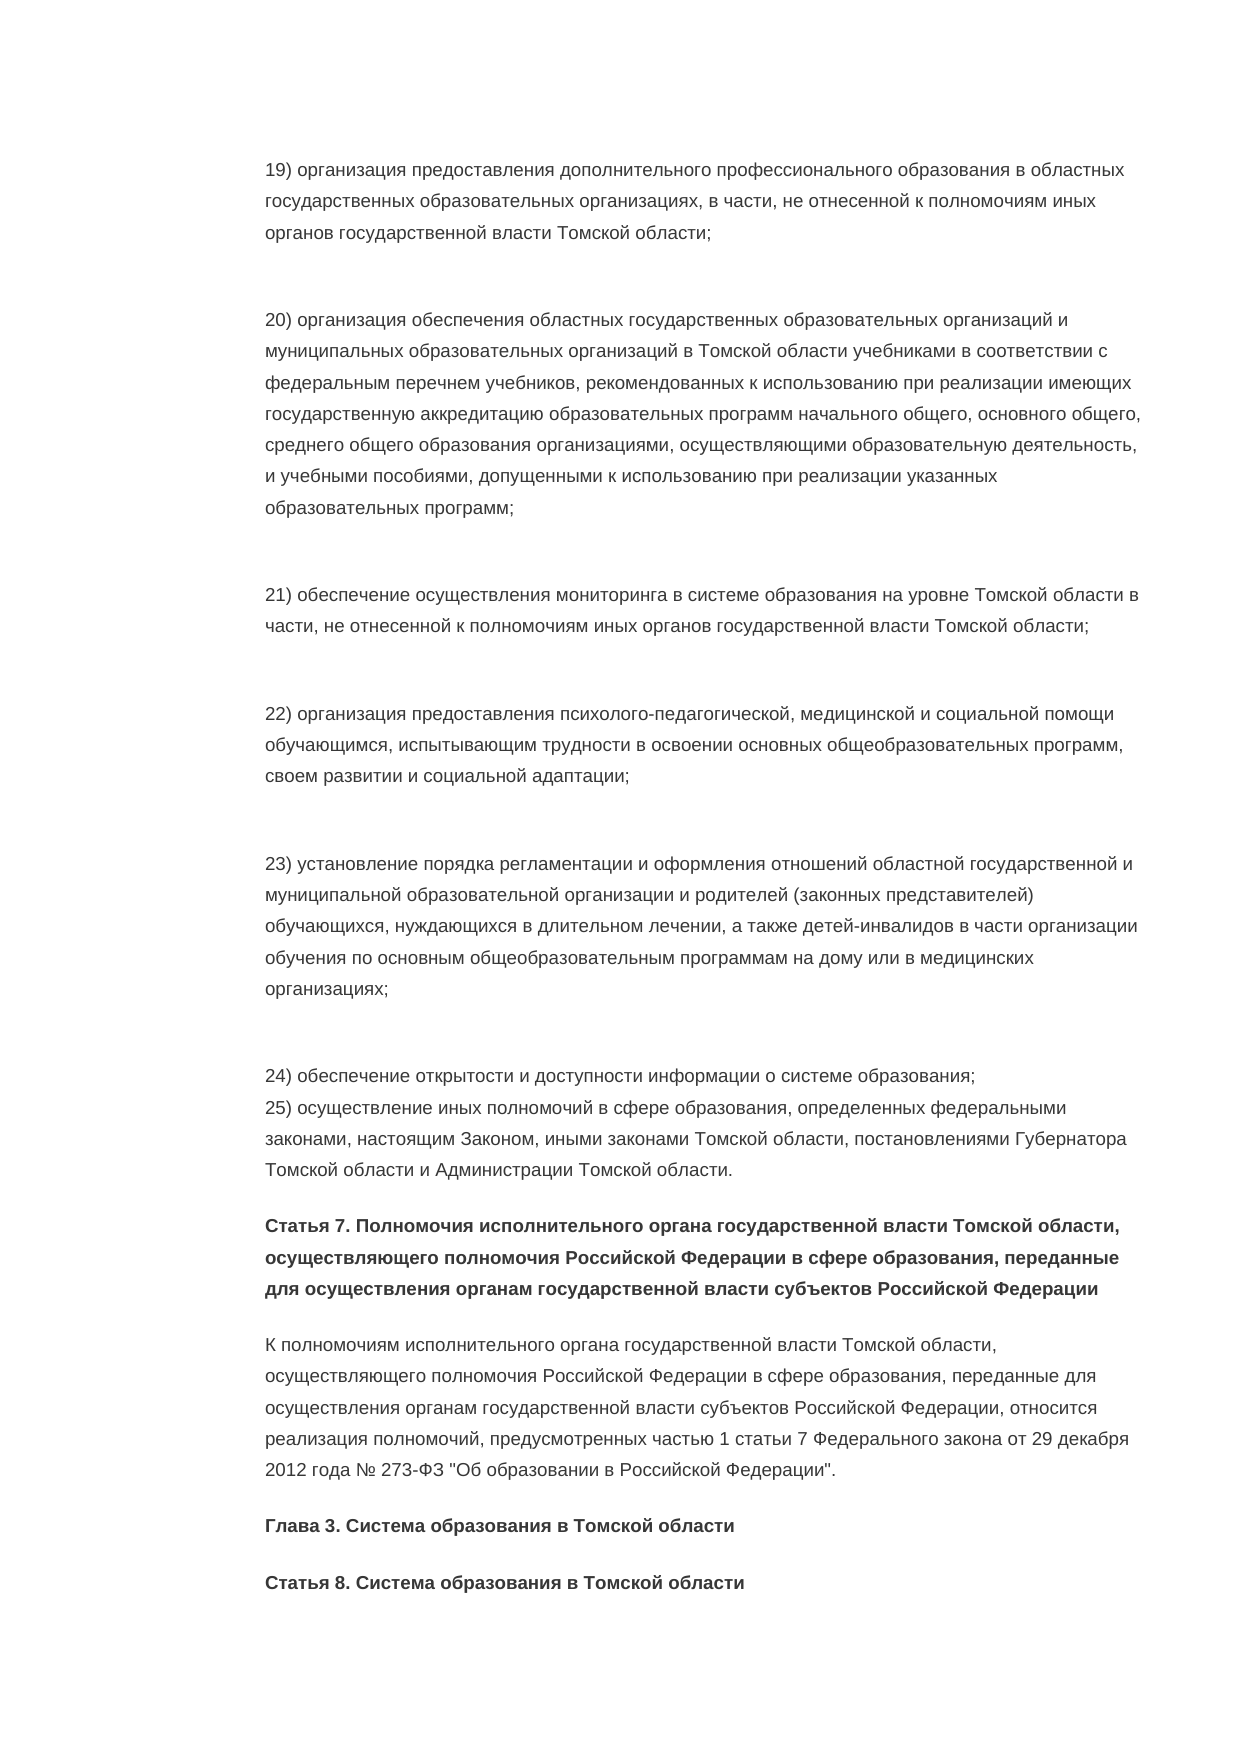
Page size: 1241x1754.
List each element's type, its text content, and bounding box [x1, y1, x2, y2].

text 23) установление порядка регламентации и оформления отношений областной государственной и муниципальной образовательной организации и родителей (законных представителей) обучающихся, нуждающихся в длительном лечении, а также детей-инвалидов в части организации обучения по основным общеобразовательным программам на дому или в медицинских организациях; [265, 812, 1152, 999]
text Статья 7. Полномочия исполнительного органа государственной власти Томской области, осуществляющего полномочия Российской Федерации в сфере образования, переданные для осуществления органам государственной власти субъектов Российской Федерации [265, 1206, 1152, 1299]
text 21) обеспечение осуществления мониторинга в системе образования на уровне Томской области в части, не отнесенной к полномочиям иных органов государственной власти Томской области; [265, 543, 1152, 637]
text 19) организация предоставления дополнительного профессионального образования в областных государственных образовательных организациях, в части, не отнесенной к полномочиям иных органов государственной власти Томской области; [265, 118, 1152, 243]
text Статья 8. Система образования в Томской области [265, 1562, 1152, 1593]
text 22) организация предоставления психолого-педагогической, медицинской и социальной помощи обучающимся, испытывающим трудности в освоении основных общеобразовательных программ, своем развитии и социальной адаптации; [265, 662, 1152, 787]
text 24) обеспечение открытости и доступности информации о системе образования; 25) осуществление иных полномочий в сфере образования, определенных федеральными законами, настоящим Законом, иными законами Томской области, постановлениями Губернатора Томской области и Администрации Томской области. [265, 1024, 1152, 1181]
text 20) организация обеспечения областных государственных образовательных организаций и муниципальных образовательных организаций в Томской области учебниками в соответствии с федеральным перечнем учебников, рекомендованных к использованию при реализации имеющих государственную аккредитацию образовательных программ начального общего, основного общего, среднего общего образования организациями, осуществляющими образовательную деятельность, и учебными пособиями, допущенными к использованию при реализации указанных образовательных программ; [265, 268, 1152, 518]
text Глава 3. Система образования в Томской области [265, 1506, 1152, 1537]
text К полномочиям исполнительного органа государственной власти Томской области, осуществляющего полномочия Российской Федерации в сфере образования, переданные для осуществления органам государственной власти субъектов Российской Федерации, относится реализация полномочий, предусмотренных частью 1 статьи 7 Федерального закона от 29 декабря 2012 года № 273-ФЗ "Об образовании в Российской Федерации". [265, 1324, 1152, 1481]
